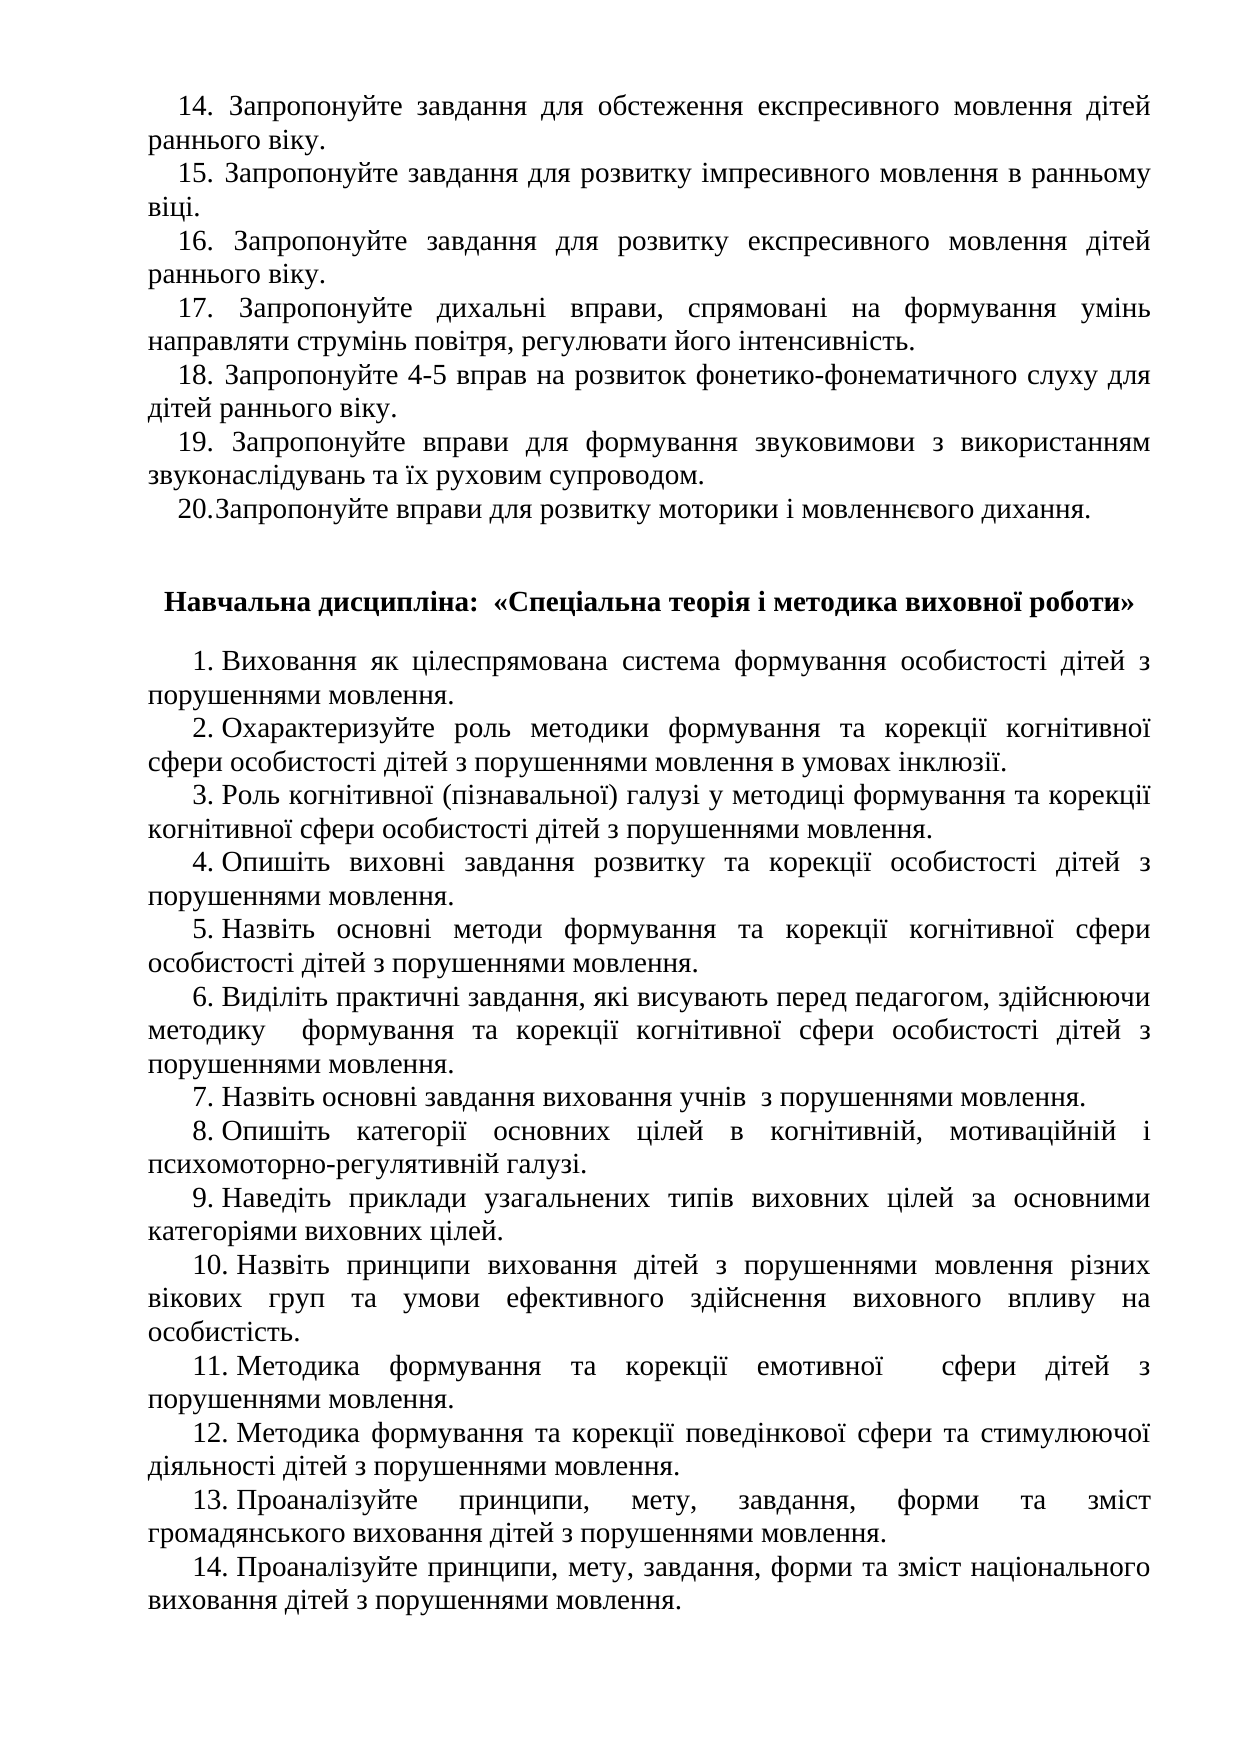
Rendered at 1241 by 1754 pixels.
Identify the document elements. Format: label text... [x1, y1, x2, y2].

list Методика формування та корекції емотивної сфери дітей з порушеннями мовлення. [148, 1348, 1152, 1415]
list Запропонуйте завдання для розвитку експресивного мовлення дітей раннього віку. [148, 223, 1152, 290]
text Навчальна дисципліна: «Спеціальна теорія і методика виховної роботи» [148, 584, 1152, 617]
list Запропонуйте завдання для обстеження експресивного мовлення дітей раннього віку. [148, 88, 1152, 156]
list Опишіть виховні завдання розвитку та корекції особистості дітей з порушеннями мовлення. [148, 844, 1152, 912]
list Проаналізуйте принципи, мету, завдання, форми та зміст національного виховання дітей з порушеннями мовлення. [148, 1549, 1152, 1616]
list Запропонуйте вправи для розвитку моторики і мовленнєвого дихання. [148, 491, 1152, 524]
list Назвіть основні методи формування та корекції когнітивної сфери особистості дітей з порушеннями мовлення. [148, 912, 1152, 979]
list Запропонуйте завдання для розвитку імпресивного мовлення в ранньому віці. [148, 156, 1152, 223]
list Наведіть приклади узагальнених типів виховних цілей за основними категоріями виховних цілей. [148, 1180, 1152, 1247]
list Запропонуйте дихальні вправи, спрямовані на формування умінь направляти струмінь повітря, регулювати його інтенсивність. [148, 290, 1152, 357]
list Проаналізуйте принципи, мету, завдання, форми та зміст громадянського виховання дітей з порушеннями мовлення. [148, 1482, 1152, 1549]
list Роль когнітивної (пізнавальної) галузі у методиці формування та корекції когнітивної сфери особистості дітей з порушеннями мовлення. [148, 777, 1152, 844]
list Запропонуйте 4-5 вправ на розвиток фонетико-фонематичного слуху для дітей раннього віку. [148, 357, 1152, 424]
list Назвіть основні завдання виховання учнів з порушеннями мовлення. [148, 1079, 1152, 1113]
list Методика формування та корекції поведінкової сфери та стимулюючої діяльності дітей з порушеннями мовлення. [148, 1415, 1152, 1482]
list Охарактеризуйте роль методики формування та корекції когнітивної сфери особистості дітей з порушеннями мовлення в умовах інклюзії. [148, 710, 1152, 777]
list Опишіть категорії основних цілей в когнітивній, мотиваційній і психомоторно-регулятивній галузі. [148, 1113, 1152, 1180]
list Запропонуйте вправи для формування звуковимови з використанням звуконаслідувань та їх руховим супроводом. [148, 424, 1152, 491]
list Назвіть принципи виховання дітей з порушеннями мовлення різних вікових груп та умови ефективного здійснення виховного впливу на особистість. [148, 1247, 1152, 1348]
list Виховання як цілеспрямована система формування особистості дітей з порушеннями мовлення. [148, 643, 1152, 710]
list Виділіть практичні завдання, які висувають перед педагогом, здійснюючи методику формування та корекції когнітивної сфери особистості дітей з порушеннями мовлення. [148, 979, 1152, 1079]
